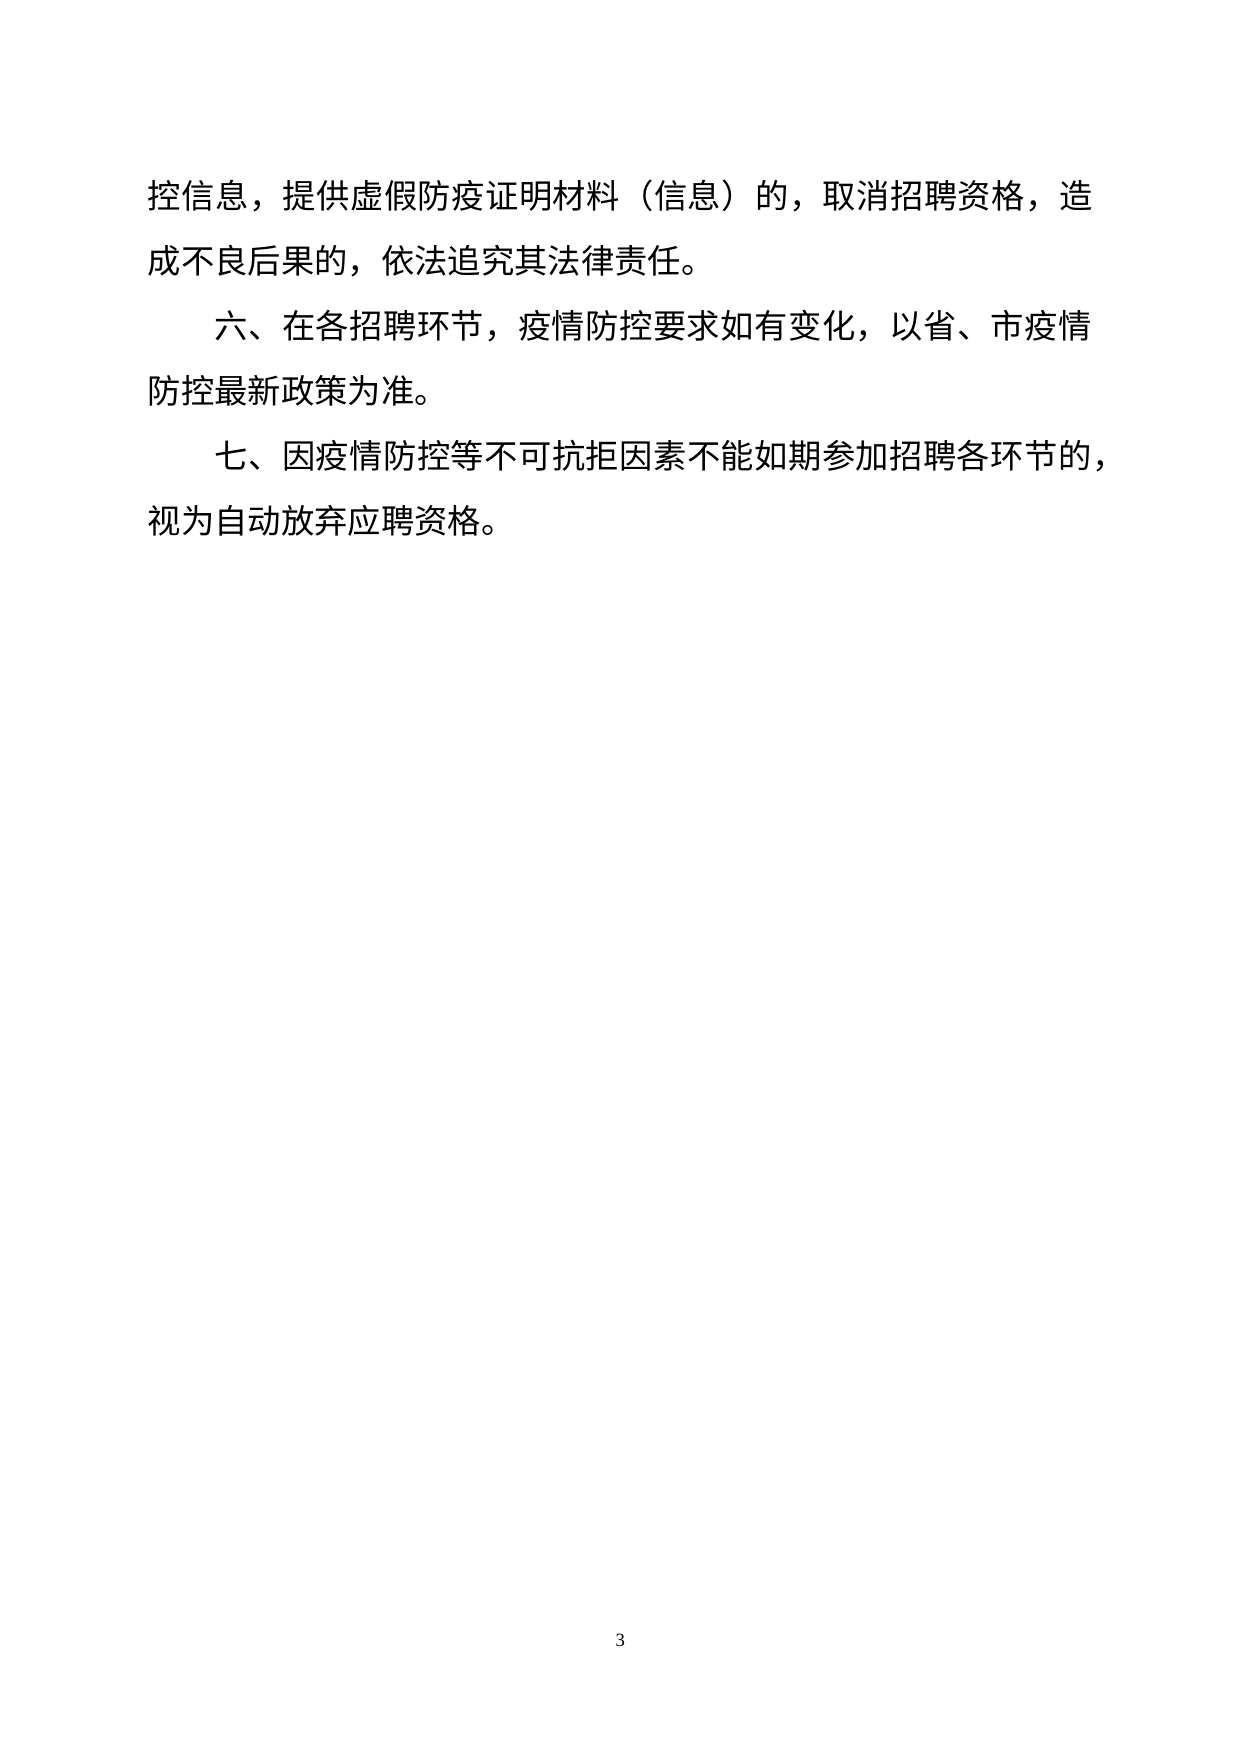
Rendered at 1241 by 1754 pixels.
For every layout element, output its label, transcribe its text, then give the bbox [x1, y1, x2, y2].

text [148, 162, 1092, 292]
text 六、在各招聘环节，疫情防控要求如有变化，以省、市疫情防控最新政策为准。 [148, 292, 1092, 422]
text 七、因疫情防控等不可抗拒因素不能如期参加招聘各环节的，视为自动放弃应聘资格。 [148, 422, 1092, 552]
